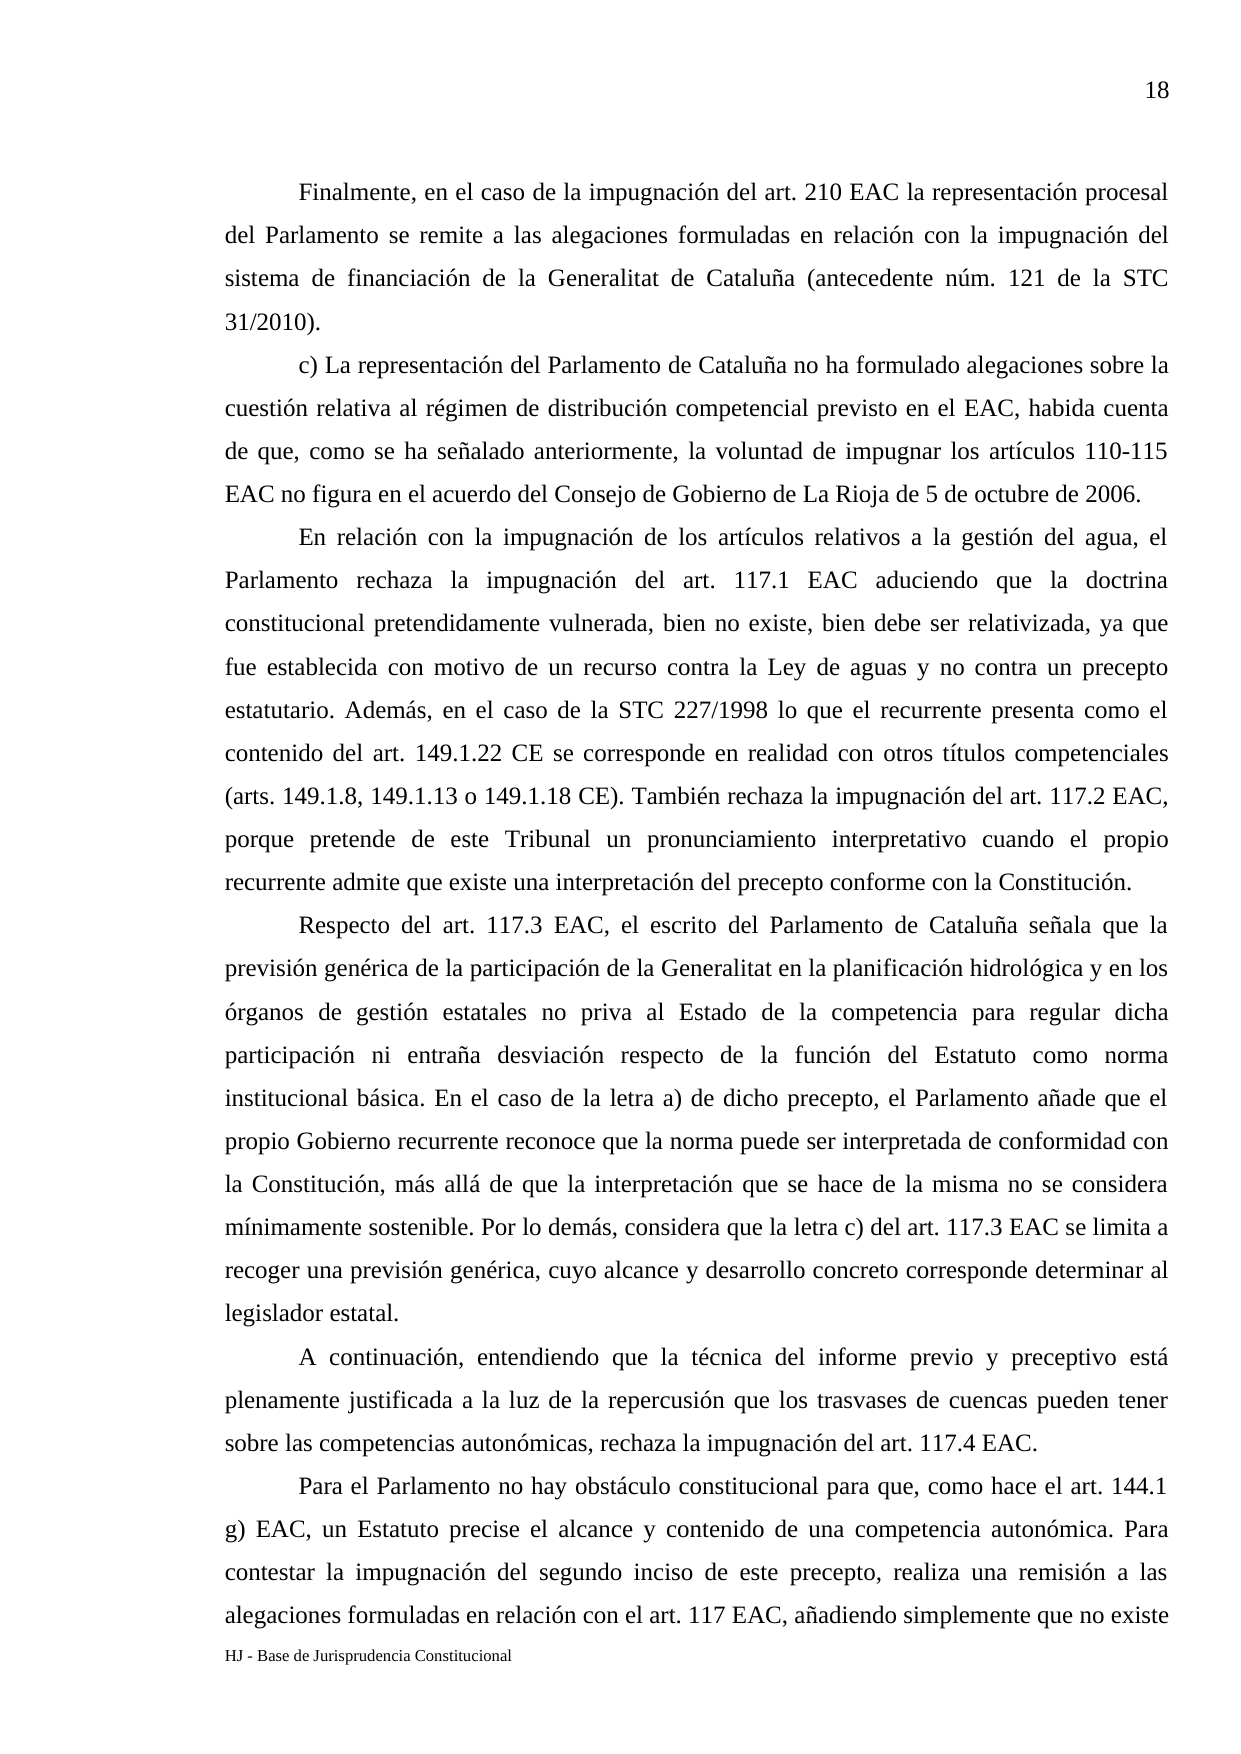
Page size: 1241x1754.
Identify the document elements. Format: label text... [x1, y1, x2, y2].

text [224, 1471, 1169, 1629]
text Finalmente, en el caso de la impugnación del art. 210 EAC la representación procesal del Parlamento se remite a las alegaciones formuladas en relación con la impugnación del sistema de financiación de la Generalitat de Cataluña (antecedente núm. 121 de la STC 31/2010). [224, 177, 1169, 335]
text c) La representación del Parlamento de Cataluña no ha formulado alegaciones sobre la cuestión relativa al régimen de distribución competencial previsto en el EAC, habida cuenta de que, como se ha señalado anteriormente, la voluntad de impugnar los artículos 110-115 EAC no figura en el acuerdo del Consejo de Gobierno de La Rioja de 5 de octubre de 2006. [224, 350, 1169, 508]
text En relación con la impugnación de los artículos relativos a la gestión del agua, el Parlamento rechaza la impugnación del art. 117.1 EAC aduciendo que la doctrina constitucional pretendidamente vulnerada, bien no existe, bien debe ser relativizada, ya que fue establecida con motivo de un recurso contra la Ley de aguas y no contra un precepto estatutario. Además, en el caso de la STC 227/1998 lo que el recurrente presenta como el contenido del art. 149.1.22 CE se corresponde en realidad con otros títulos competenciales (arts. 149.1.8, 149.1.13 o 149.1.18 CE). También rechaza la impugnación del art. 117.2 EAC, porque pretende de este Tribunal un pronunciamiento interpretativo cuando el propio recurrente admite que existe una interpretación del precepto conforme con la Constitución. [224, 522, 1169, 896]
text Respecto del art. 117.3 EAC, el escrito del Parlamento de Cataluña señala que la previsión genérica de la participación de la Generalitat en la planificación hidrológica y en los órganos de gestión estatales no priva al Estado de la competencia para regular dicha participación ni entraña desviación respecto de la función del Estatuto como norma institucional básica. En el caso de la letra a) de dicho precepto, el Parlamento añade que el propio Gobierno recurrente reconoce que la norma puede ser interpretada de conformidad con la Constitución, más allá de que la interpretación que se hace de la misma no se considera mínimamente sostenible. Por lo demás, considera que la letra c) del art. 117.3 EAC se limita a recoger una previsión genérica, cuyo alcance y desarrollo concreto corresponde determinar al legislador estatal. [224, 910, 1169, 1327]
text A continuación, entendiendo que la técnica del informe previo y preceptivo está plenamente justificada a la luz de la repercusión que los trasvases de cuencas pueden tener sobre las competencias autonómicas, rechaza la impugnación del art. 117.4 EAC. [224, 1342, 1169, 1457]
